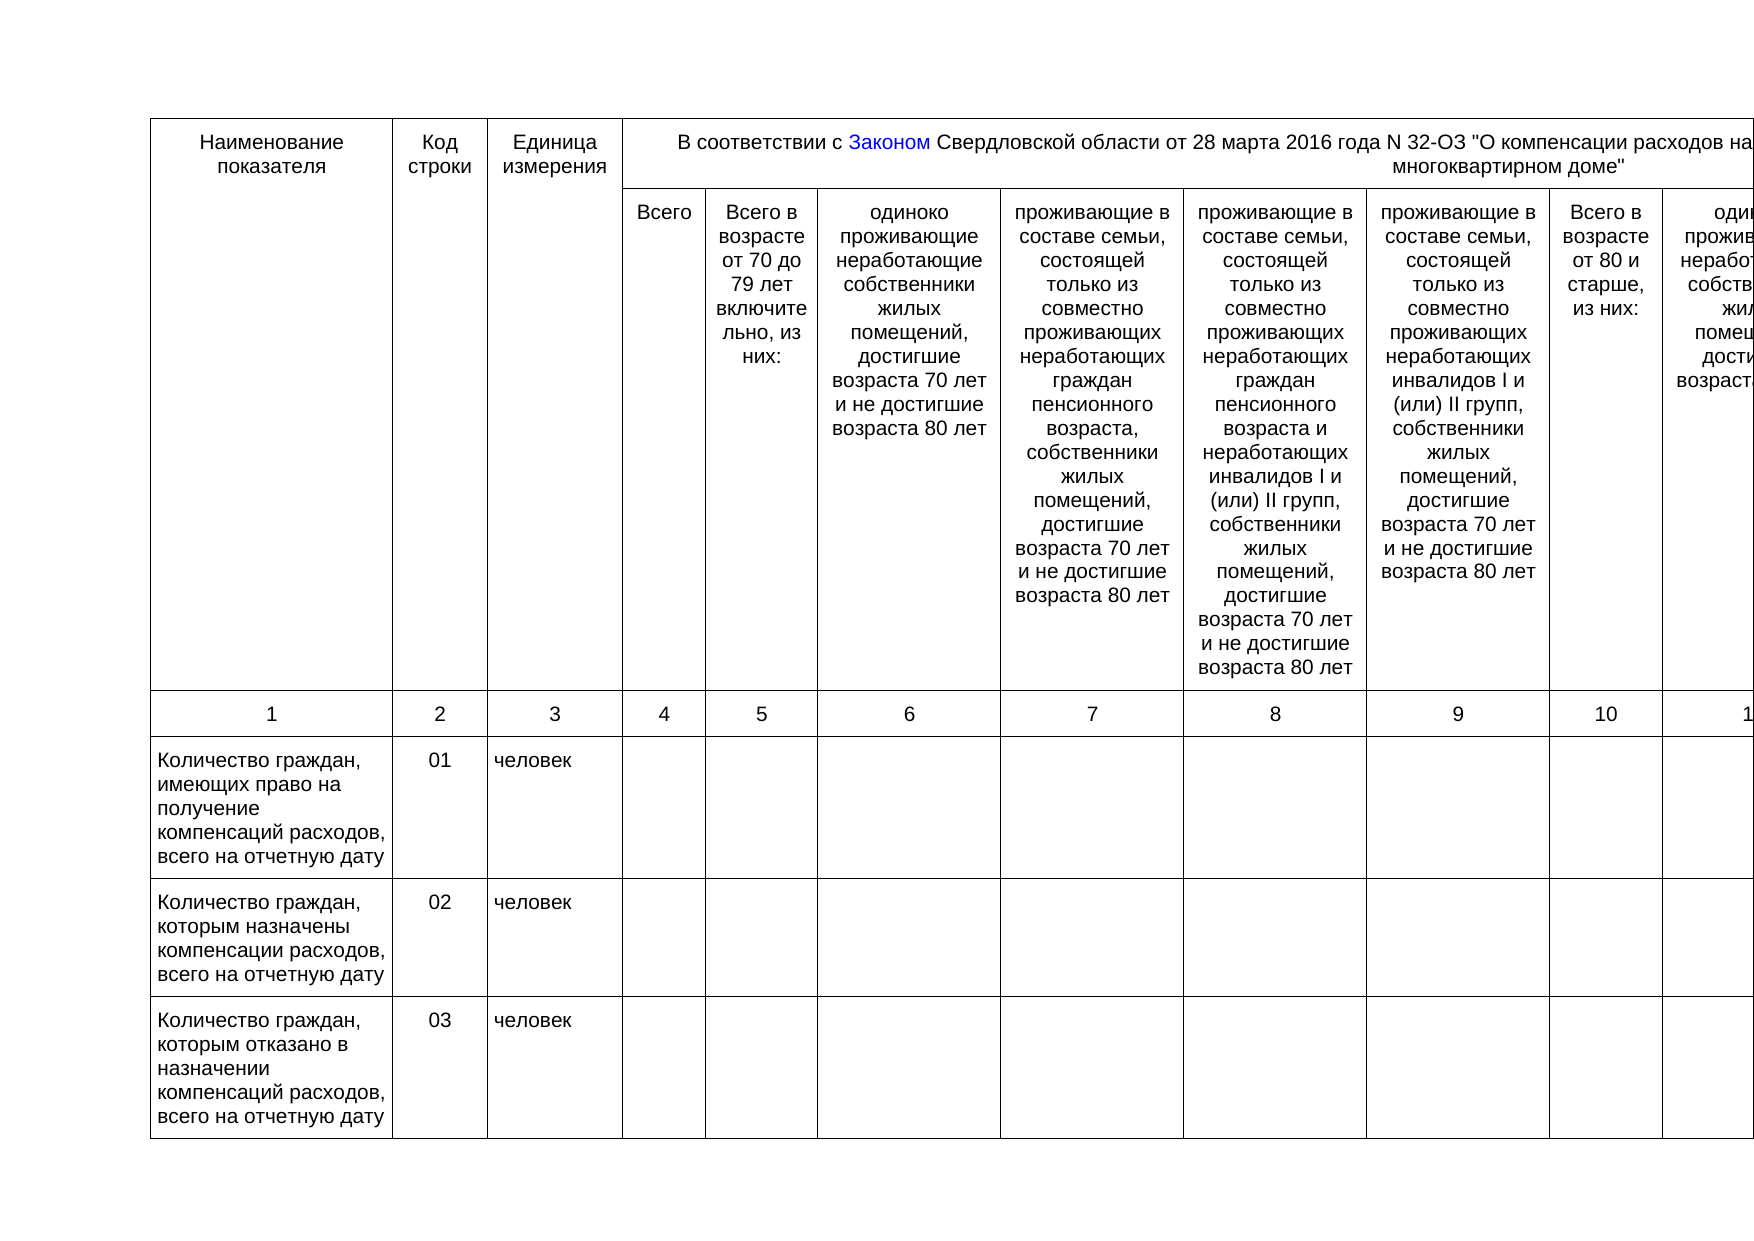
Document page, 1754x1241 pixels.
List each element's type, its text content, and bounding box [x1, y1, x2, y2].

table_cell [1550, 879, 1662, 996]
table_cell 11 [1663, 691, 1753, 736]
table_cell [1001, 737, 1183, 878]
table_cell проживающие в составе семьи, состоящей только из совместно проживающих неработающих инвалидов I и (или) II групп, собственники жилых помещений, достигшие возраста 70 лет и не достигшие возраста 80 лет [1367, 189, 1549, 690]
table_cell 6 [818, 691, 1000, 736]
table_header Наименование показателя [151, 119, 392, 690]
table_cell [623, 997, 705, 1138]
table_cell человек [488, 737, 622, 878]
table_cell [818, 737, 1000, 878]
table_cell 01 [393, 737, 487, 878]
table_header В соответствии с Законом Свердловской области от 28 марта 2016 года N 32-ОЗ "О компенсации расходов на уплату взноса на капитальный ремонт общего имущества в многоквартирном доме" [623, 119, 1753, 188]
table_header Код строки [393, 119, 487, 690]
table_cell проживающие в составе семьи, состоящей только из совместно проживающих неработающих граждан пенсионного возраста и неработающих инвалидов I и (или) II групп, собственники жилых помещений, достигшие возраста 70 лет и не достигшие возраста 80 лет [1184, 189, 1366, 690]
table_cell Всего в возрасте от 80 и старше, из них: [1550, 189, 1662, 690]
table_cell 9 [1367, 691, 1549, 736]
table_cell 02 [393, 879, 487, 996]
table_cell Количество граждан, имеющих право на получение компенсаций расходов, всего на отчетную дату [151, 737, 392, 878]
table_cell [1550, 737, 1662, 878]
table_cell [818, 997, 1000, 1138]
table_cell 1 [151, 691, 392, 736]
table_cell [1367, 737, 1549, 878]
table_cell 03 [393, 997, 487, 1138]
table_cell Количество граждан, которым назначены компенсации расходов, всего на отчетную дату [151, 879, 392, 996]
table_cell [706, 737, 817, 878]
table_cell [1367, 879, 1549, 996]
table_cell 10 [1550, 691, 1662, 736]
table_cell человек [488, 879, 622, 996]
table_cell проживающие в составе семьи, состоящей только из совместно проживающих неработающих граждан пенсионного возраста, собственники жилых помещений, достигшие возраста 70 лет и не достигшие возраста 80 лет [1001, 189, 1183, 690]
table_header Единица измерения [488, 119, 622, 690]
table_cell [1184, 997, 1366, 1138]
table_cell [1663, 997, 1753, 1138]
table_cell [1001, 997, 1183, 1138]
table_cell [623, 879, 705, 996]
table_cell [706, 997, 817, 1138]
table_cell 4 [623, 691, 705, 736]
table_cell [1184, 737, 1366, 878]
table_cell одиноко проживающие неработающие собственники жилых помещений, достигшие возраста 80 лет [1663, 189, 1753, 690]
table_cell [818, 879, 1000, 996]
table_cell [1367, 997, 1549, 1138]
table_cell [1184, 879, 1366, 996]
table_cell Количество граждан, которым отказано в назначении компенсаций расходов, всего на отчетную дату [151, 997, 392, 1138]
table_cell [706, 879, 817, 996]
table_cell 3 [488, 691, 622, 736]
table_cell [1001, 879, 1183, 996]
table_cell 5 [706, 691, 817, 736]
table_cell [1550, 997, 1662, 1138]
table_cell Всего в возрасте от 70 до 79 лет включительно, из них: [706, 189, 817, 690]
table_cell [1663, 879, 1753, 996]
table_cell 2 [393, 691, 487, 736]
table_cell [623, 737, 705, 878]
table_cell одиноко проживающие неработающие собственники жилых помещений, достигшие возраста 70 лет и не достигшие возраста 80 лет [818, 189, 1000, 690]
table_cell [1663, 737, 1753, 878]
table_cell Всего [623, 189, 705, 690]
table_cell 7 [1001, 691, 1183, 736]
table_cell 8 [1184, 691, 1366, 736]
table_cell человек [488, 997, 622, 1138]
